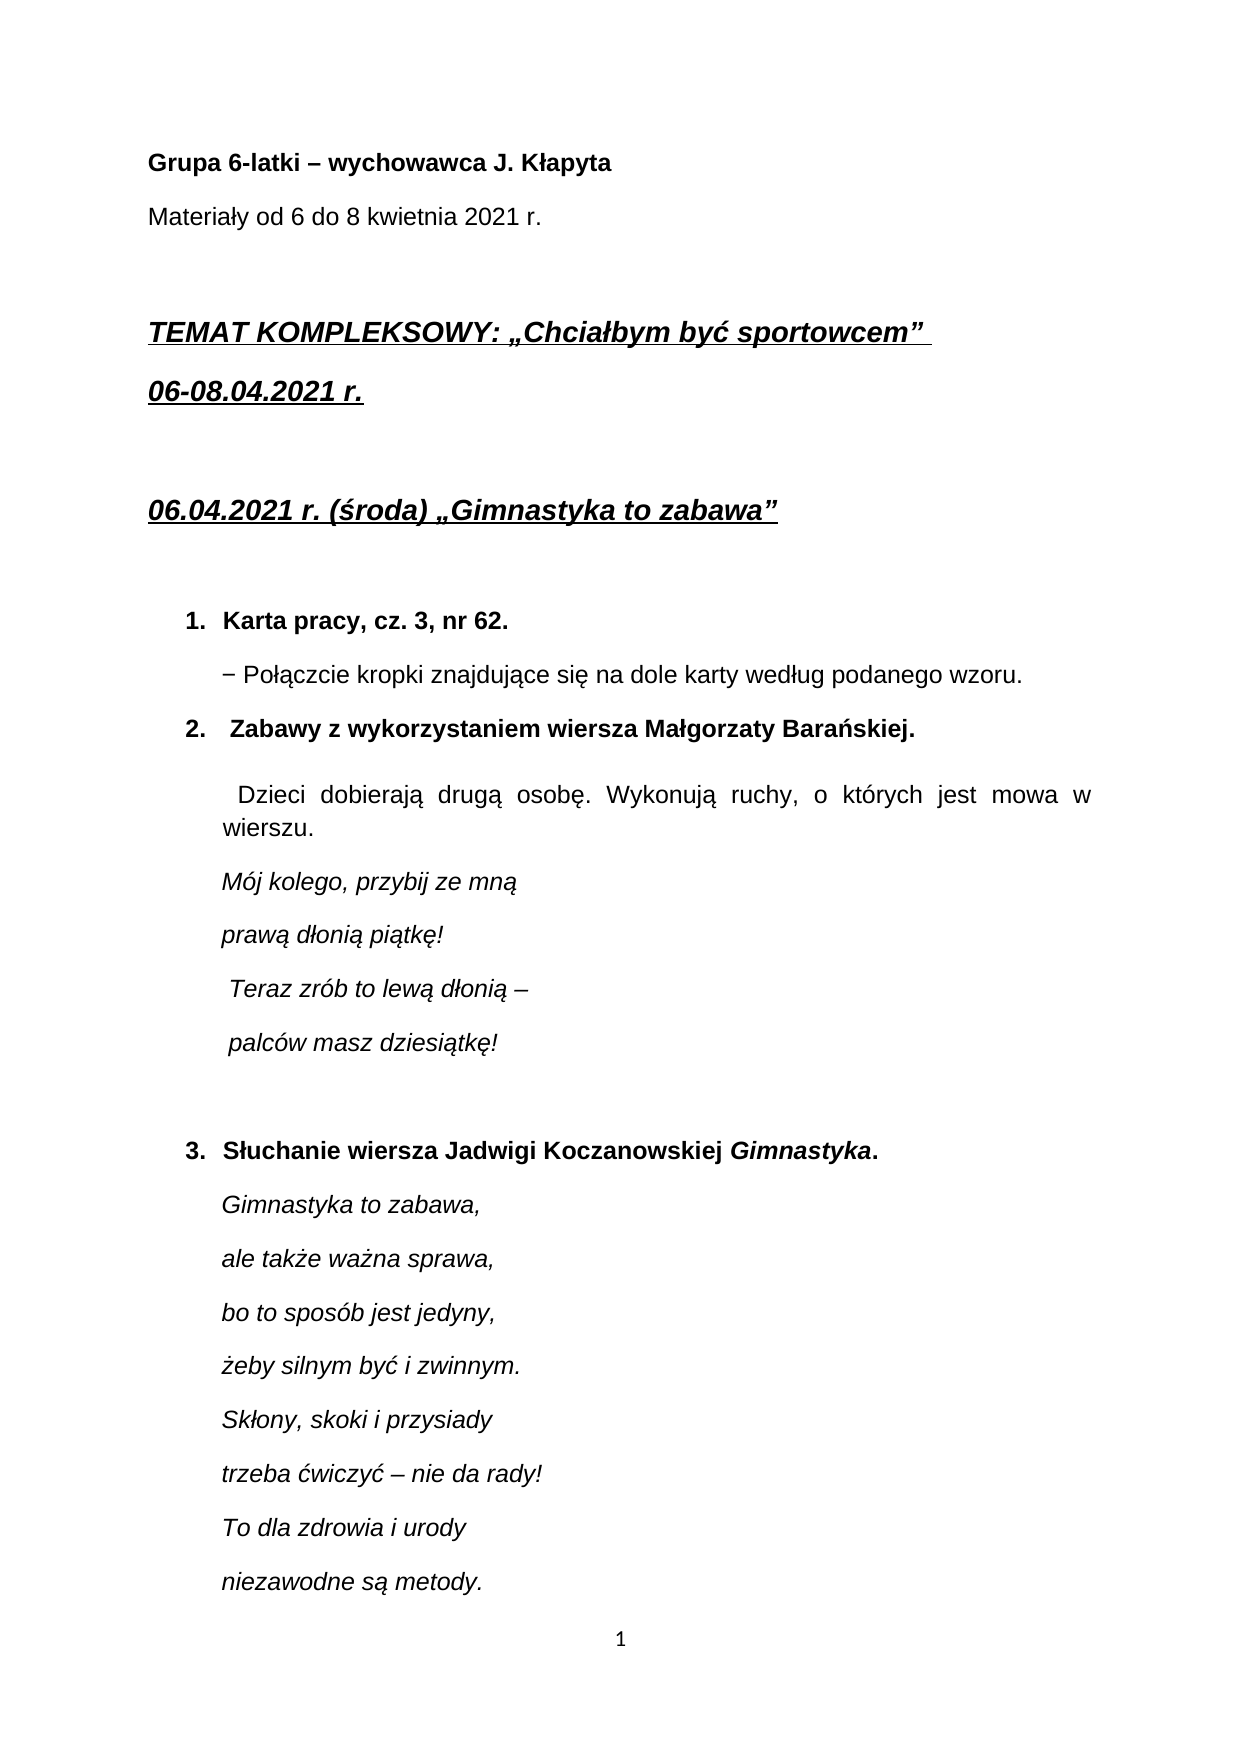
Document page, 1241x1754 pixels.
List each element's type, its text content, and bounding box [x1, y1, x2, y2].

text Gimnastyka to zabawa, [221, 1190, 1093, 1218]
text prawą dłonią piątkę! [221, 921, 1093, 949]
list Słuchanie wiersza Jadwigi Koczanowskiej Gimnastyka. [185, 1136, 1093, 1165]
list Zabawy z wykorzystaniem wiersza Małgorzaty Barańskiej. [185, 714, 1093, 742]
text niezawodne są metody. [221, 1567, 1093, 1596]
text TEMAT KOMPLEKSOWY: „Chciałbym być sportowcem” [148, 315, 1093, 348]
list Dzieci dobierają drugą osobę. Wykonują ruchy, o których jest mowa w wierszu. [223, 780, 1093, 842]
text − Połączcie kropki znajdujące się na dole karty według podanego wzoru. [148, 660, 1093, 689]
text Teraz zrób to lewą dłonią – [221, 974, 1093, 1003]
text palców masz dziesiątkę! [221, 1028, 1093, 1057]
text To dla zdrowia i urody [221, 1513, 1093, 1542]
text Mój kolego, przybij ze mną [221, 867, 1093, 895]
text Skłony, skoki i przysiady [221, 1405, 1093, 1434]
text trzeba ćwiczyć – nie da rady! [221, 1459, 1093, 1488]
text 06.04.2021 r. (środa) „Gimnastyka to zabawa” [148, 493, 1093, 526]
text bo to sposób jest jedyny, [221, 1297, 1093, 1326]
text Grupa 6-latki – wychowawca J. Kłapyta [148, 148, 1093, 176]
text Materiały od 6 do 8 kwietnia 2021 r. [148, 201, 1093, 230]
text żeby silnym być i zwinnym. [221, 1351, 1093, 1380]
text 06-08.04.2021 r. [148, 374, 1093, 408]
list Karta pracy, cz. 3, nr 62. [185, 606, 1093, 635]
text ale także ważna sprawa, [221, 1244, 1093, 1272]
